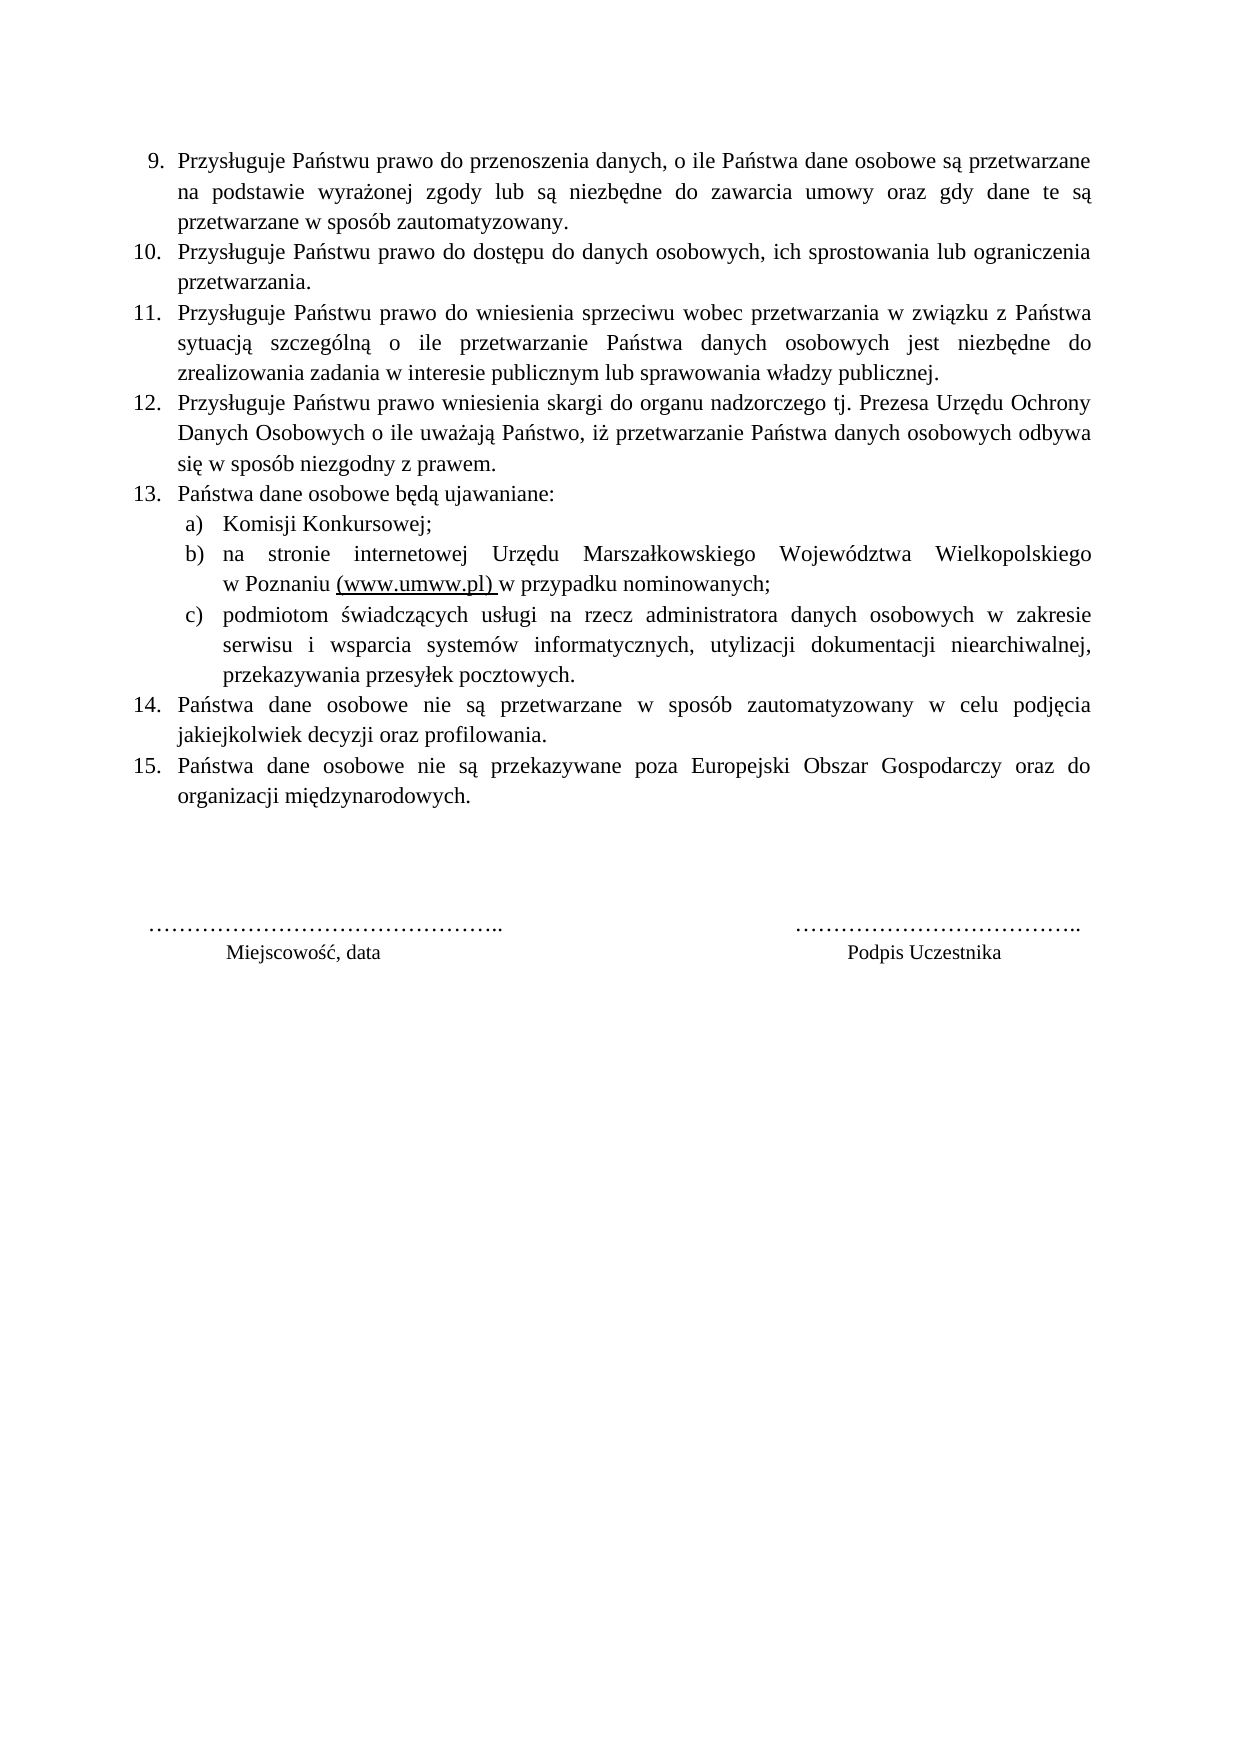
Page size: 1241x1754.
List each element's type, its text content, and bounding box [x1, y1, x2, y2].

list na stronie internetowej Urzędu Marszałkowskiego Województwa Wielkopolskiego w Poznaniu (www.umww.pl) w przypadku nominowanych; [185, 540, 1093, 597]
list Państwa dane osobowe nie są przetwarzane w sposób zautomatyzowany w celu podjęcia jakiejkolwiek decyzji oraz profilowania. [133, 691, 1093, 748]
list Państwa dane osobowe nie są przekazywane poza Europejski Obszar Gospodarczy oraz do organizacji międzynarodowych. [133, 752, 1093, 808]
list Państwa dane osobowe będą ujawaniane: [133, 480, 1093, 506]
list Przysługuje Państwu prawo do przenoszenia danych, o ile Państwa dane osobowe są przetwarzane na podstawie wyrażonej zgody lub są niezbędne do zawarcia umowy oraz gdy dane te są przetwarzane w sposób zautomatyzowany. [148, 148, 1093, 234]
list Przysługuje Państwu prawo wniesienia skargi do organu nadzorczego tj. Prezesa Urzędu Ochrony Danych Osobowych o ile uważają Państwo, iż przetwarzanie Państwa danych osobowych odbywa się w sposób niezgodny z prawem. [133, 389, 1093, 476]
list Przysługuje Państwu prawo do dostępu do danych osobowych, ich sprostowania lub ograniczenia przetwarzania. [133, 238, 1093, 295]
list Przysługuje Państwu prawo do wniesienia sprzeciwu wobec przetwarzania w związku z Państwa sytuacją szczególną o ile przetwarzanie Państwa danych osobowych jest niezbędne do zrealizowania zadania w interesie publicznym lub sprawowania władzy publicznej. [133, 299, 1093, 385]
text Miejscowość, data Podpis Uczestnika [148, 940, 1093, 964]
text ……………………………………….. ……………………………….. [148, 910, 1093, 936]
list Komisji Konkursowej; [185, 510, 1093, 536]
list podmiotom świadczących usługi na rzecz administratora danych osobowych w zakresie serwisu i wsparcia systemów informatycznych, utylizacji dokumentacji niearchiwalnej, przekazywania przesyłek pocztowych. [185, 601, 1093, 687]
